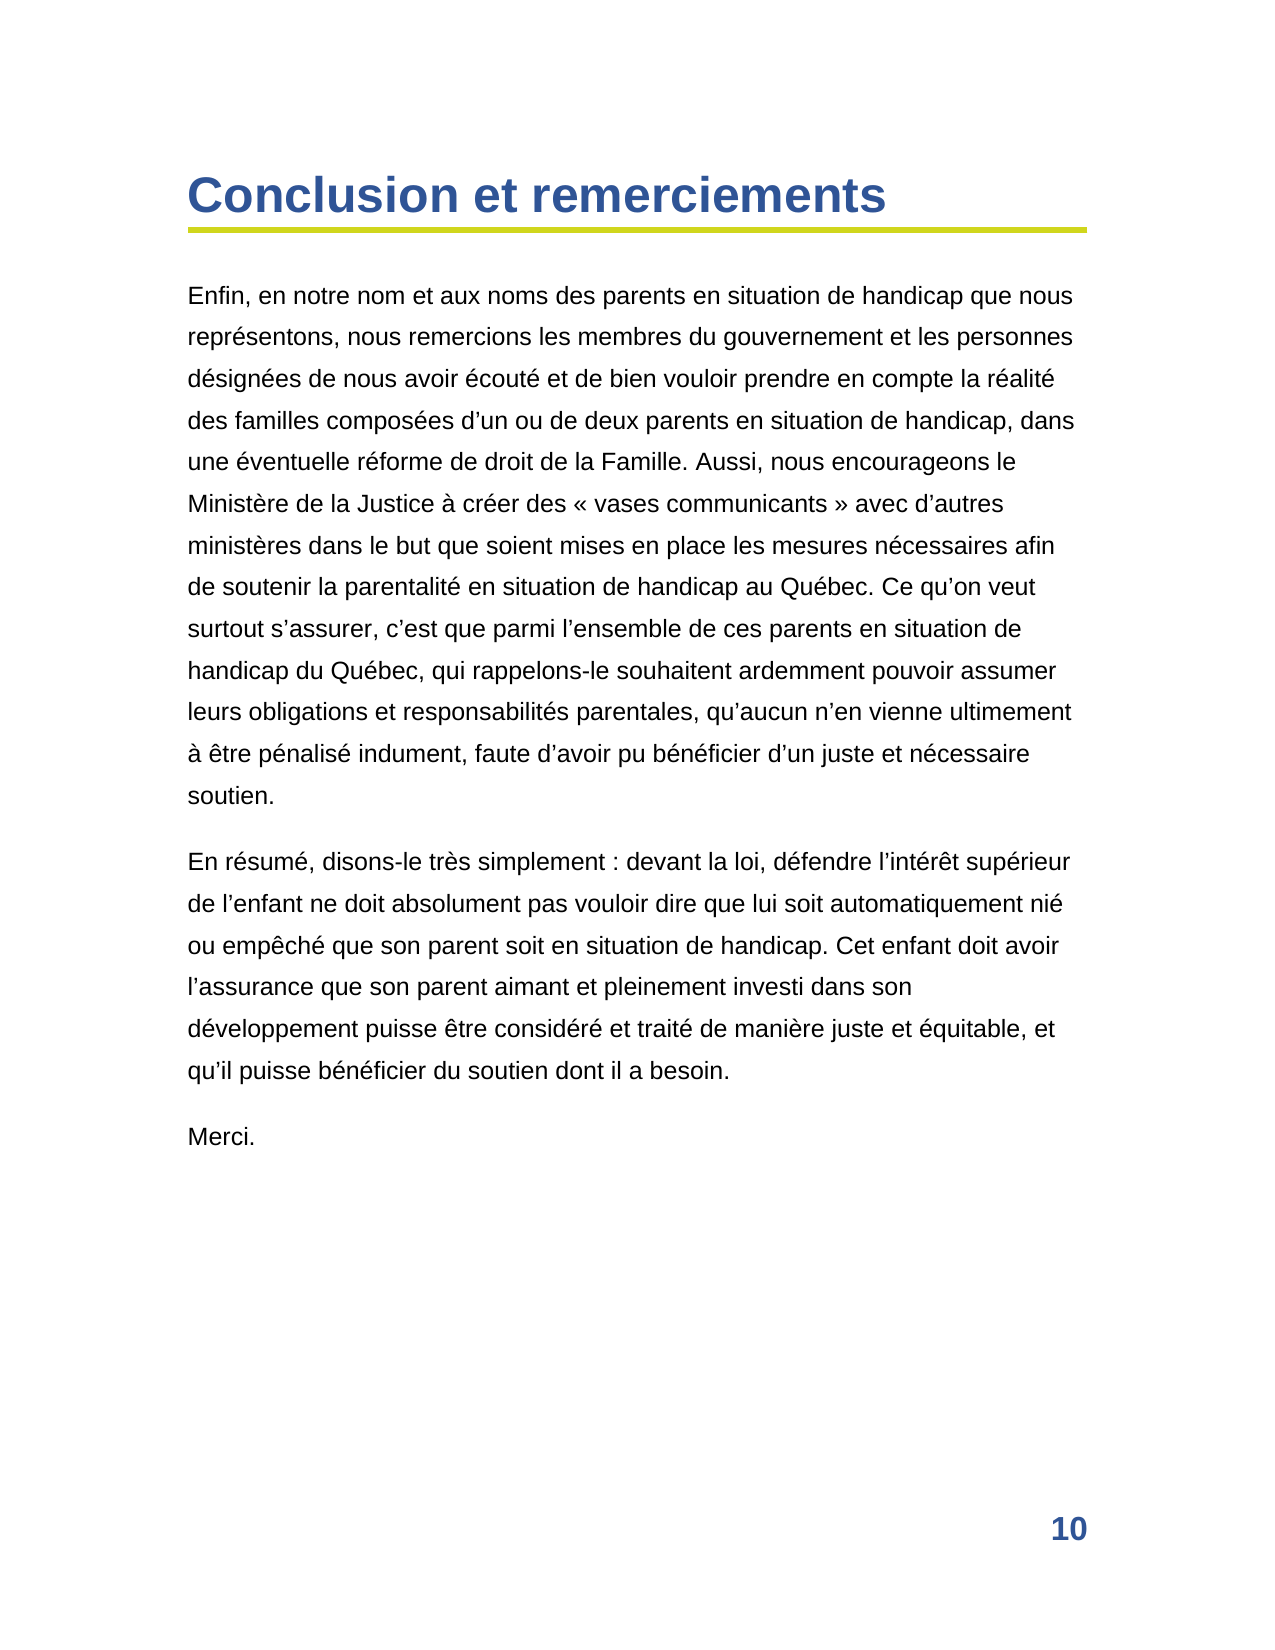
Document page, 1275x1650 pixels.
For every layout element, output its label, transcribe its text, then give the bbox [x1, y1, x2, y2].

text Merci. [187, 1112, 1087, 1154]
subtitle Conclusion et remerciements [187, 162, 1087, 233]
text En résumé, disons-le très simplement : devant la loi, défendre l’intérêt supérieur de l’enfant ne doit absolument pas vouloir dire que lui soit automatiquement nié ou empêché que son parent soit en situation de handicap. Cet enfant doit avoir l’assurance que son parent aimant et pleinement investi dans son développement puisse être considéré et traité de manière juste et équitable, et qu’il puisse bénéficier du soutien dont il a besoin. [187, 837, 1087, 1087]
text Enfin, en notre nom et aux noms des parents en situation de handicap que nous représentons, nous remercions les membres du gouvernement et les personnes désignées de nous avoir écouté et de bien vouloir prendre en compte la réalité des familles composées d’un ou de deux parents en situation de handicap, dans une éventuelle réforme de droit de la Famille. Aussi, nous encourageons le Ministère de la Justice à créer des « vases communicants » avec d’autres ministères dans le but que soient mises en place les mesures nécessaires afin de soutenir la parentalité en situation de handicap au Québec. Ce qu’on veut surtout s’assurer, c’est que parmi l’ensemble de ces parents en situation de handicap du Québec, qui rappelons-le souhaitent ardemment pouvoir assumer leurs obligations et responsabilités parentales, qu’aucun n’en vienne ultimement à être pénalisé indument, faute d’avoir pu bénéficier d’un juste et nécessaire soutien. [187, 271, 1087, 812]
